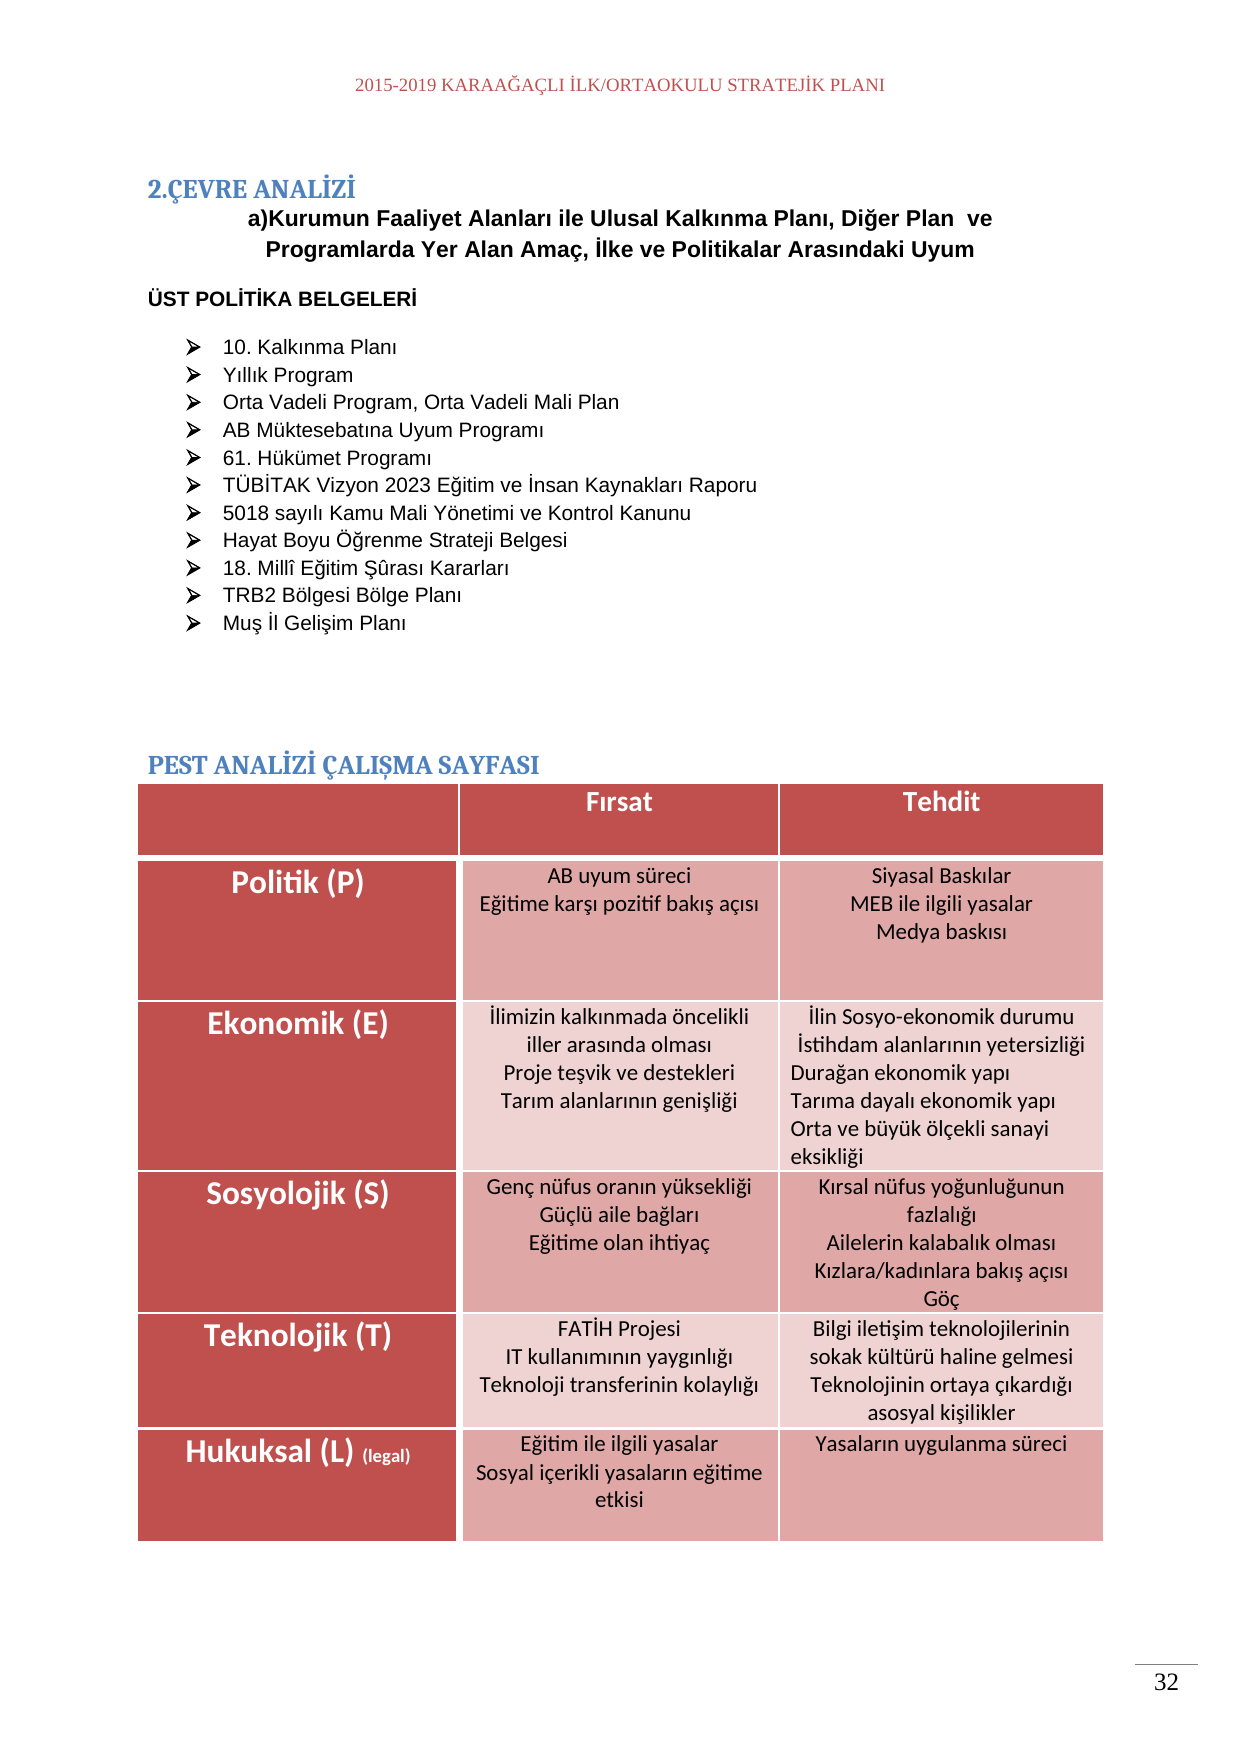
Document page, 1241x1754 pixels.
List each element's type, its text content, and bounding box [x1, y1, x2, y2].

table_header [138, 784, 458, 855]
table_cell Genç nüfus oranın yüksekliği Güçlü aile bağları Eğitime olan ihtiyaç [463, 1172, 778, 1312]
table_cell FATİH Projesi IT kullanımının yaygınlığı Teknoloji transferinin kolaylığı [463, 1314, 778, 1427]
subtitle 2.ÇEVRE ANALİZİ [148, 174, 1092, 205]
list Orta Vadeli Program, Orta Vadeli Mali Plan [185, 390, 1092, 414]
table_cell AB uyum süreci Eğitime karşı pozitif bakış açısı [463, 861, 778, 1000]
subtitle PEST ANALİZİ ÇALIŞMA SAYFASI [148, 750, 1092, 781]
list 10. Kalkınma Planı [185, 335, 1092, 359]
table_cell Bilgi iletişim teknolojilerinin sokak kültürü haline gelmesi Teknolojinin ortaya çıkardığı asosyal kişilikler [780, 1314, 1103, 1427]
table_cell Politik (P) [138, 861, 456, 1000]
list 5018 sayılı Kamu Mali Yönetimi ve Kontrol Kanunu [185, 501, 1092, 524]
table_cell Siyasal Baskılar MEB ile ilgili yasalar Medya baskısı [780, 861, 1103, 1000]
table_cell Yasaların uygulanma süreci [780, 1430, 1103, 1541]
table_cell Kırsal nüfus yoğunluğunun fazlalığı Ailelerin kalabalık olması Kızlara/kadınlara bakış açısı Göç [780, 1172, 1103, 1312]
list Yıllık Program [185, 362, 1092, 387]
table_cell Sosyolojik (S) [138, 1172, 456, 1312]
table_cell Eğitim ile ilgili yasalar Sosyal içerikli yasaların eğitime etkisi [463, 1430, 778, 1541]
text a)Kurumun Faaliyet Alanları ile Ulusal Kalkınma Planı, Diğer Plan ve Programlarda Yer Alan Amaç, İlke ve Politikalar Arasındaki Uyum [148, 205, 1092, 262]
text ÜST POLİTİKA BELGELERİ [148, 287, 1092, 311]
table_cell İlimizin kalkınmada öncelikli iller arasında olması Proje teşvik ve destekleri Tarım alanlarının genişliği [463, 1002, 778, 1170]
table_cell Teknolojik (T) [138, 1314, 456, 1427]
list Hayat Boyu Öğrenme Strateji Belgesi [185, 528, 1092, 552]
list Muş İl Gelişim Planı [185, 611, 1092, 635]
list TRB2 Bölgesi Bölge Planı [185, 583, 1092, 607]
table_cell Hukuksal (L) (legal) [138, 1430, 456, 1541]
list TÜBİTAK Vizyon 2023 Eğitim ve İnsan Kaynakları Raporu [185, 473, 1092, 497]
table_header Tehdit [780, 784, 1103, 855]
table_cell Ekonomik (E) [138, 1002, 456, 1170]
table_header Fırsat [460, 784, 778, 855]
list AB Müktesebatına Uyum Programı [185, 418, 1092, 442]
list 61. Hükümet Programı [185, 445, 1092, 469]
table_cell İlin Sosyo-ekonomik durumu İstihdam alanlarının yetersizliği Durağan ekonomik yapı Tarıma dayalı ekonomik yapı Orta ve büyük ölçekli sanayi eksikliği [780, 1002, 1103, 1170]
list 18. Millî Eğitim Şûrası Kararları [185, 556, 1092, 580]
